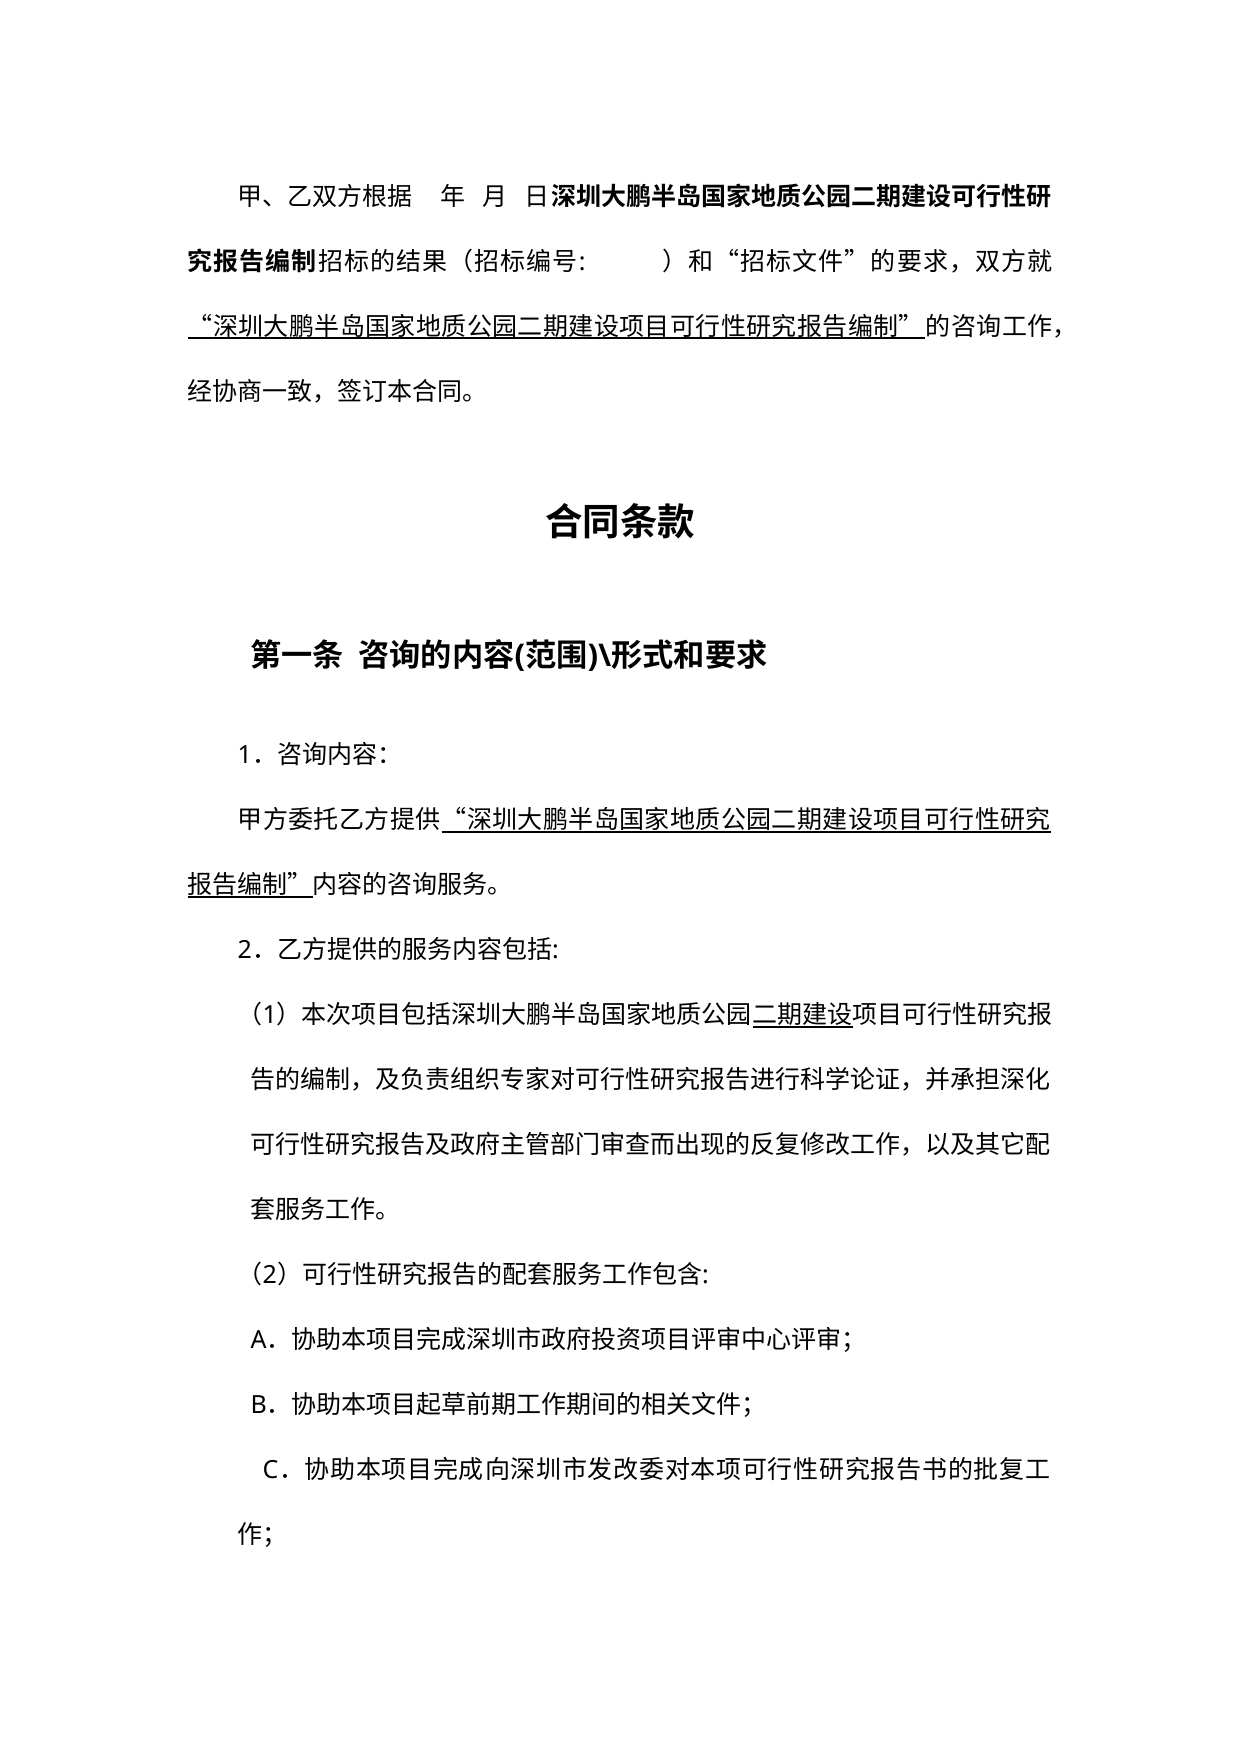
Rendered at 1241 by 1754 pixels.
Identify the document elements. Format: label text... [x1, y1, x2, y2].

text 第一条 咨询的内容(范围)\形式和要求 [187, 620, 1053, 685]
text （2）可行性研究报告的配套服务工作包含: [187, 1240, 1053, 1305]
text 甲、乙双方根据 年 月 日深圳大鹏半岛国家地质公园二期建设可行性研究报告编制招标的结果（招标编号: ）和“招标文件”的要求，双方就“深圳大鹏半岛国家地质公园二期建设项目可行性研究报告编制”的咨询工作，经协商一致，签订本合同。 [187, 162, 1053, 422]
text A．协助本项目完成深圳市政府投资项目评审中心评审； [237, 1305, 1053, 1370]
text 2．乙方提供的服务内容包括: [187, 915, 1053, 980]
text C．协助本项目完成向深圳市发改委对本项可行性研究报告书的批复工作； [237, 1435, 1053, 1565]
text 合同条款 [187, 487, 1053, 552]
text B．协助本项目起草前期工作期间的相关文件； [237, 1370, 1053, 1435]
text 1．咨询内容： [187, 720, 1053, 785]
text 甲方委托乙方提供“深圳大鹏半岛国家地质公园二期建设项目可行性研究报告编制”内容的咨询服务。 [187, 785, 1053, 915]
text （1）本次项目包括深圳大鹏半岛国家地质公园二期建设项目可行性研究报告的编制，及负责组织专家对可行性研究报告进行科学论证，并承担深化可行性研究报告及政府主管部门审查而出现的反复修改工作，以及其它配套服务工作。 [237, 980, 1053, 1240]
